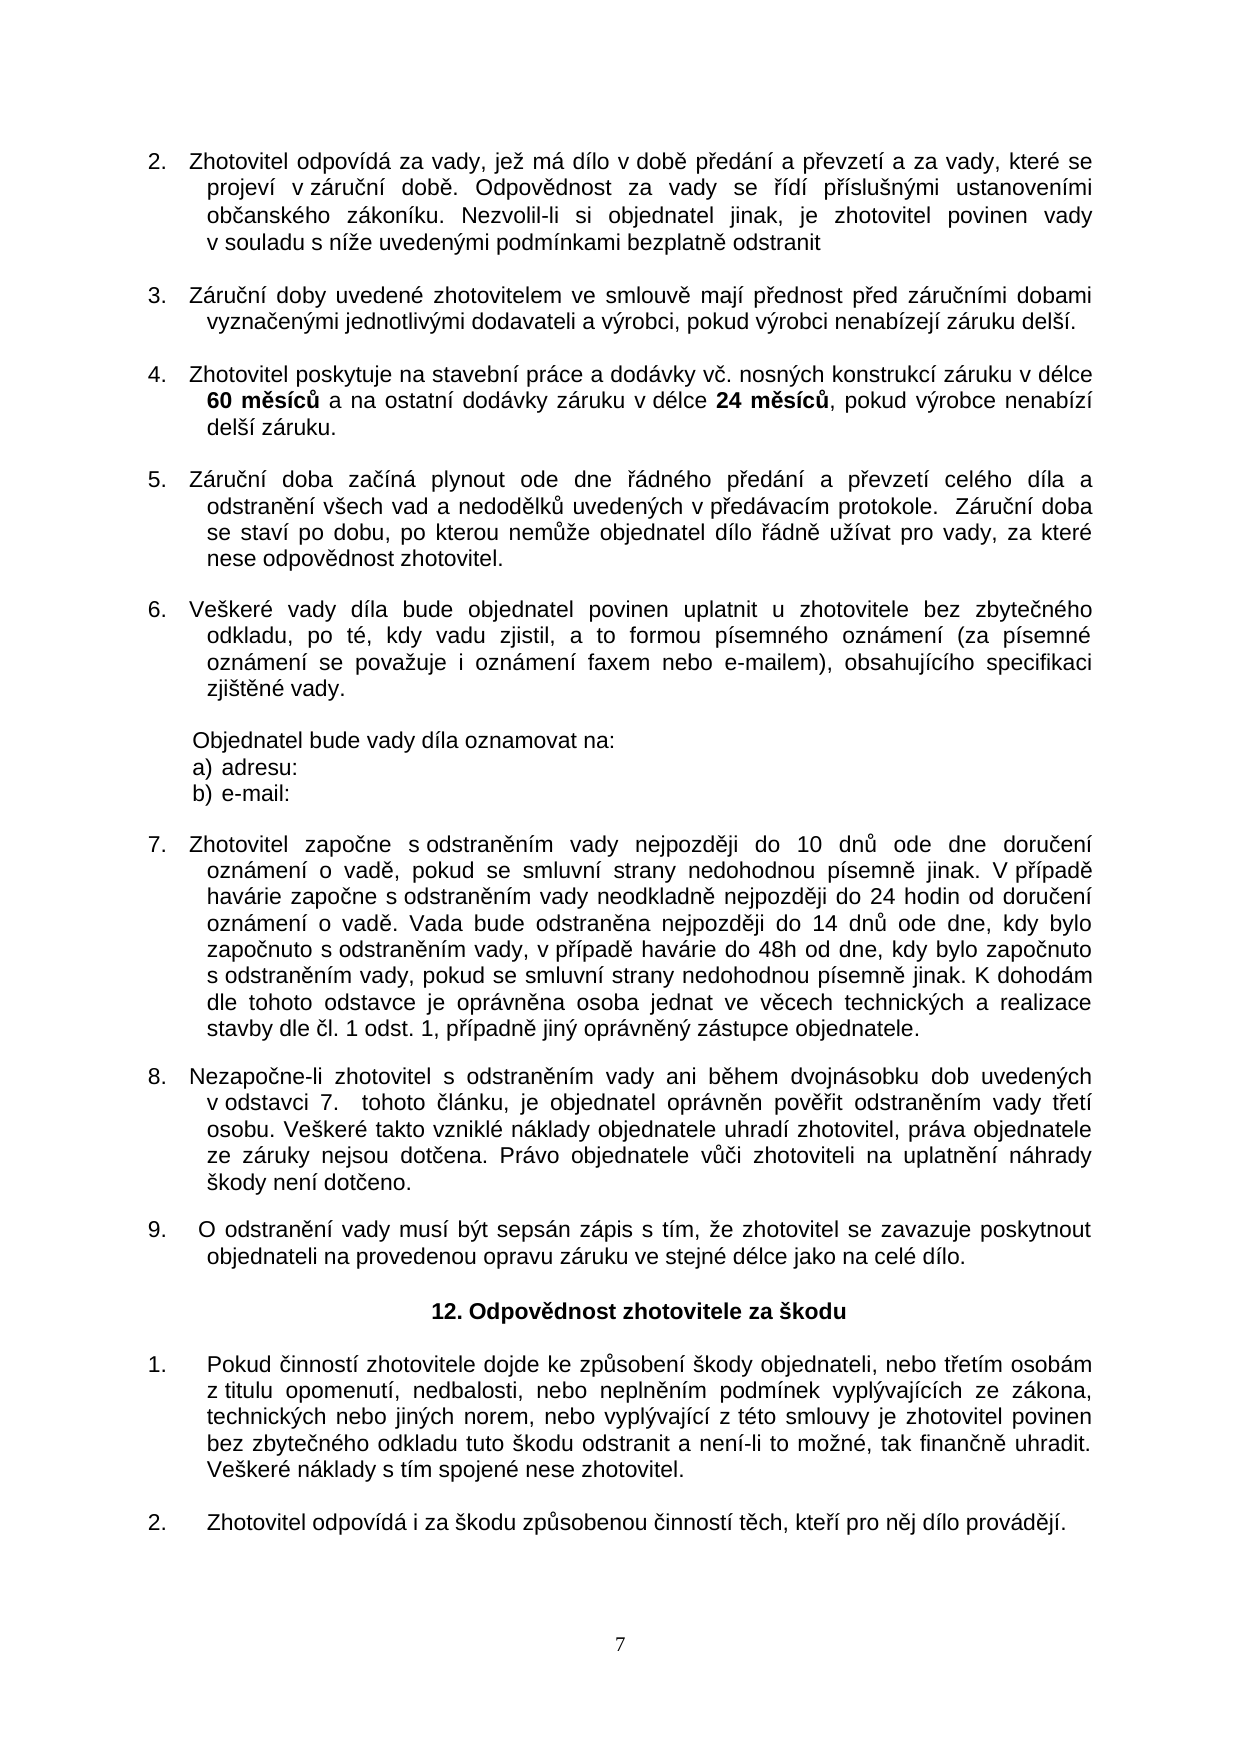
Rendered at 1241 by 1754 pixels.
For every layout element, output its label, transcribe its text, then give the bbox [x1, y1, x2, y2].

list Nezapočne-li zhotovitel s odstraněním vady ani během dvojnásobku dob uvedených v odstavci 7. tohoto článku, je objednatel oprávněn pověřit odstraněním vady třetí osobu. Veškeré takto vzniklé náklady objednatele uhradí zhotovitel, práva objednatele ze záruky nejsou dotčena. Právo objednatele vůči zhotoviteli na uplatnění náhrady škody není dotčeno. [148, 1063, 1093, 1195]
list Záruční doba začíná plynout ode dne řádného předání a převzetí celého díla a odstranění všech vad a nedodělků uvedených v předávacím protokole. Záruční doba se staví po dobu, po kterou nemůže objednatel dílo řádně užívat pro vady, za které nese odpovědnost zhotovitel. [148, 466, 1093, 572]
list Odpovědnost zhotovitele za škodu [185, 1298, 1093, 1324]
list O odstranění vady musí být sepsán zápis s tím, že zhotovitel se zavazuje poskytnout objednateli na provedenou opravu záruku ve stejné délce jako na celé dílo. [148, 1216, 1093, 1269]
text Objednatel bude vady díla oznamovat na: [192, 727, 1093, 754]
list Zhotovitel započne s odstraněním vady nejpozději do 10 dnů ode dne doručení oznámení o vadě, pokud se smluvní strany nedohodnou písemně jinak. V případě havárie započne s odstraněním vady neodkladně nejpozději do 24 hodin od doručení oznámení o vadě. Vada bude odstraněna nejpozději do 14 dnů ode dne, kdy bylo započnuto s odstraněním vady, v případě havárie do 48h od dne, kdy bylo započnuto s odstraněním vady, pokud se smluvní strany nedohodnou písemně jinak. K dohodám dle tohoto odstavce je oprávněna osoba jednat ve věcech technických a realizace stavby dle čl. 1 odst. 1, případně jiný oprávněný zástupce objednatele. [148, 831, 1093, 1041]
list adresu: [192, 754, 1093, 780]
list Zhotovitel odpovídá za vady, jež má dílo v době předání a převzetí a za vady, které se projeví v záruční době. Odpovědnost za vady se řídí příslušnými ustanoveními občanského zákoníku. Nezvolil-li si objednatel jinak, je zhotovitel povinen vady v souladu s níže uvedenými podmínkami bezplatně odstranit [148, 148, 1093, 255]
list Pokud činností zhotovitele dojde ke způsobení škody objednateli, nebo třetím osobám z titulu opomenutí, nedbalosti, nebo neplněním podmínek vyplývajících ze zákona, technických nebo jiných norem, nebo vyplývající z této smlouvy je zhotovitel povinen bez zbytečného odkladu tuto škodu odstranit a není-li to možné, tak finančně uhradit. Veškeré náklady s tím spojené nese zhotovitel. [148, 1351, 1093, 1482]
list Veškeré vady díla bude objednatel povinen uplatnit u zhotovitele bez zbytečného odkladu, po té, kdy vadu zjistil, a to formou písemného oznámení (za písemné oznámení se považuje i oznámení faxem nebo e-mailem), obsahujícího specifikaci zjištěné vady. [148, 596, 1093, 701]
list e-mail: [192, 780, 1093, 807]
list Zhotovitel poskytuje na stavební práce a dodávky vč. nosných konstrukcí záruku v délce 60 měsíců a na ostatní dodávky záruku v délce 24 měsíců, pokud výrobce nenabízí delší záruku. [148, 361, 1093, 440]
list Záruční doby uvedené zhotovitelem ve smlouvě mají přednost před záručními dobami vyznačenými jednotlivými dodavateli a výrobci, pokud výrobci nenabízejí záruku delší. [148, 282, 1093, 334]
list Zhotovitel odpovídá i za škodu způsobenou činností těch, kteří pro něj dílo provádějí. [148, 1509, 1093, 1535]
